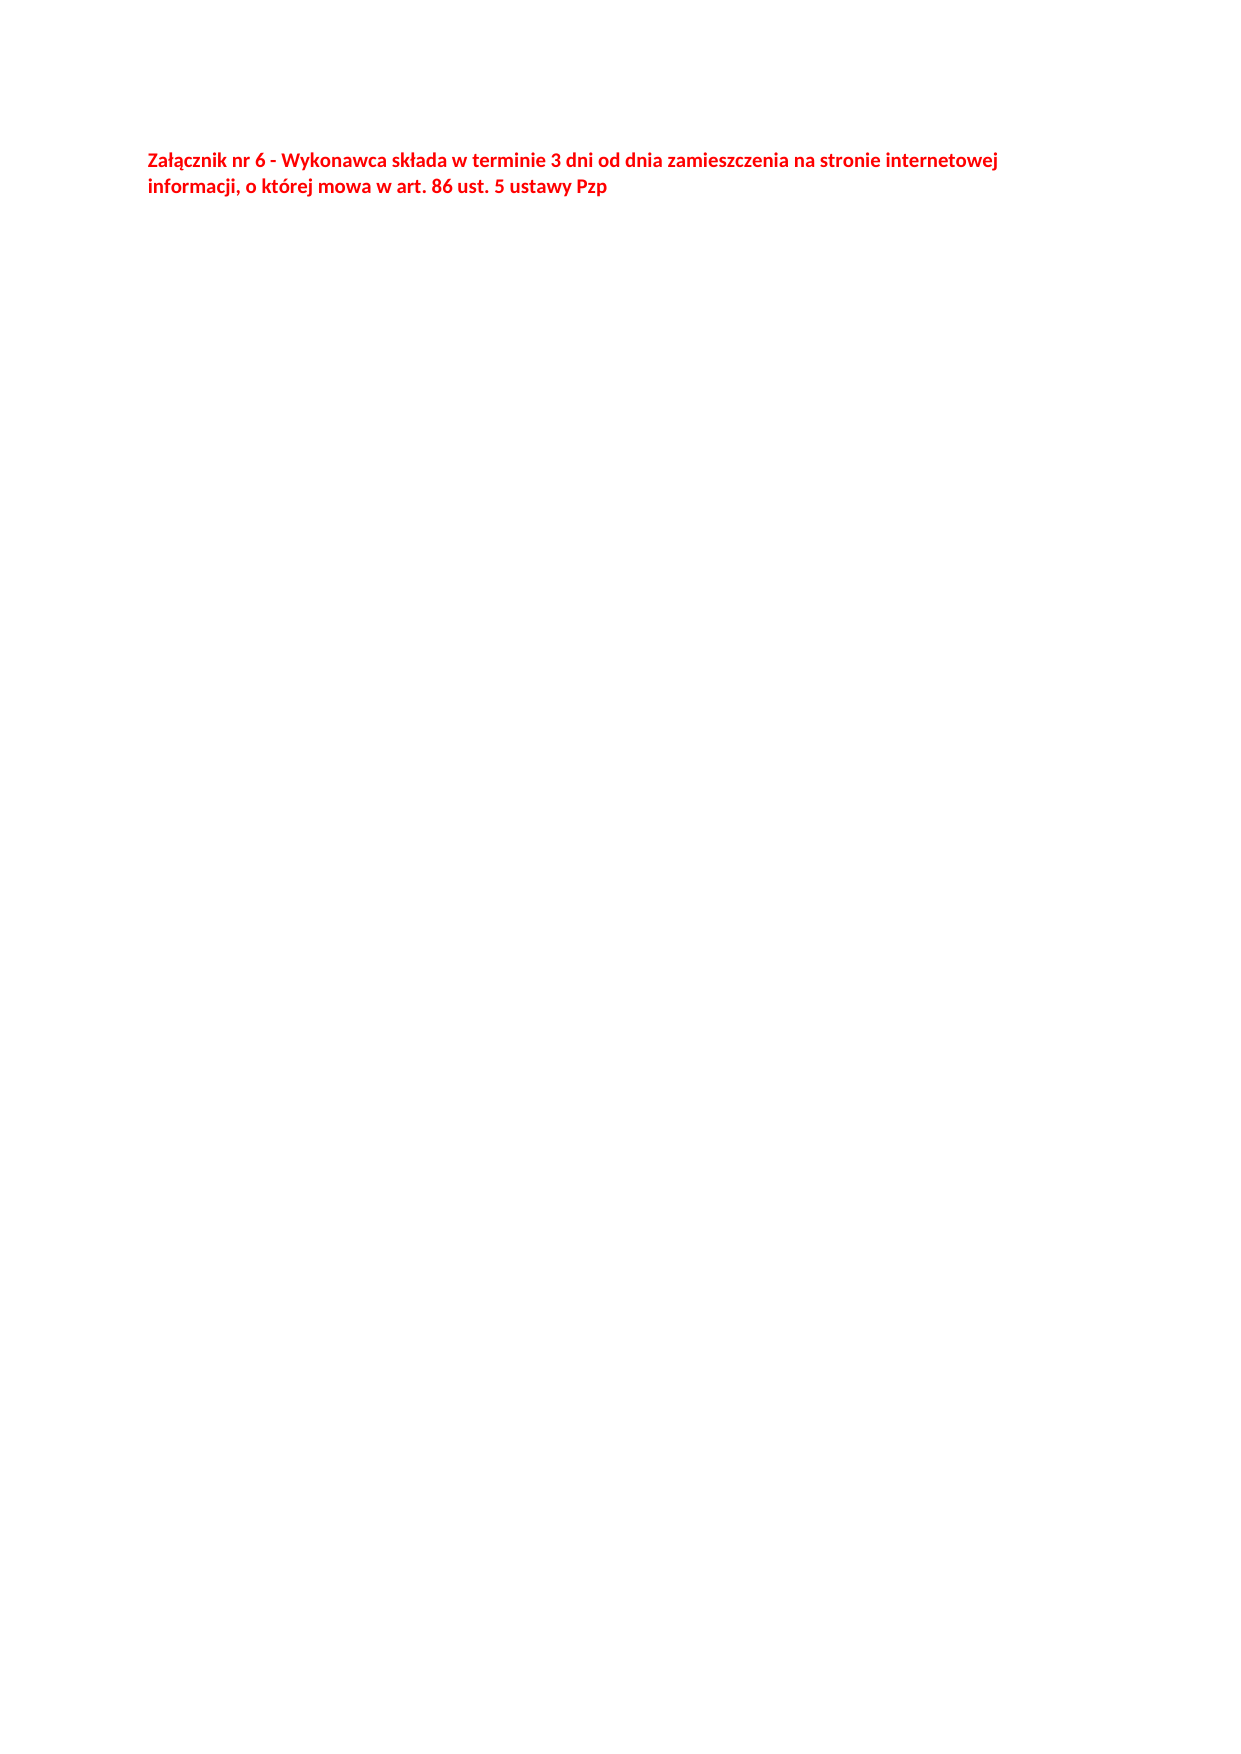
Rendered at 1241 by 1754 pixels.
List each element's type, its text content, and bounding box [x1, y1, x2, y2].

text Załącznik nr 6 - Wykonawca składa w terminie 3 dni od dnia zamieszczenia na stronie internetowej informacji, o której mowa w art. 86 ust. 5 ustawy Pzp [148, 148, 1093, 198]
